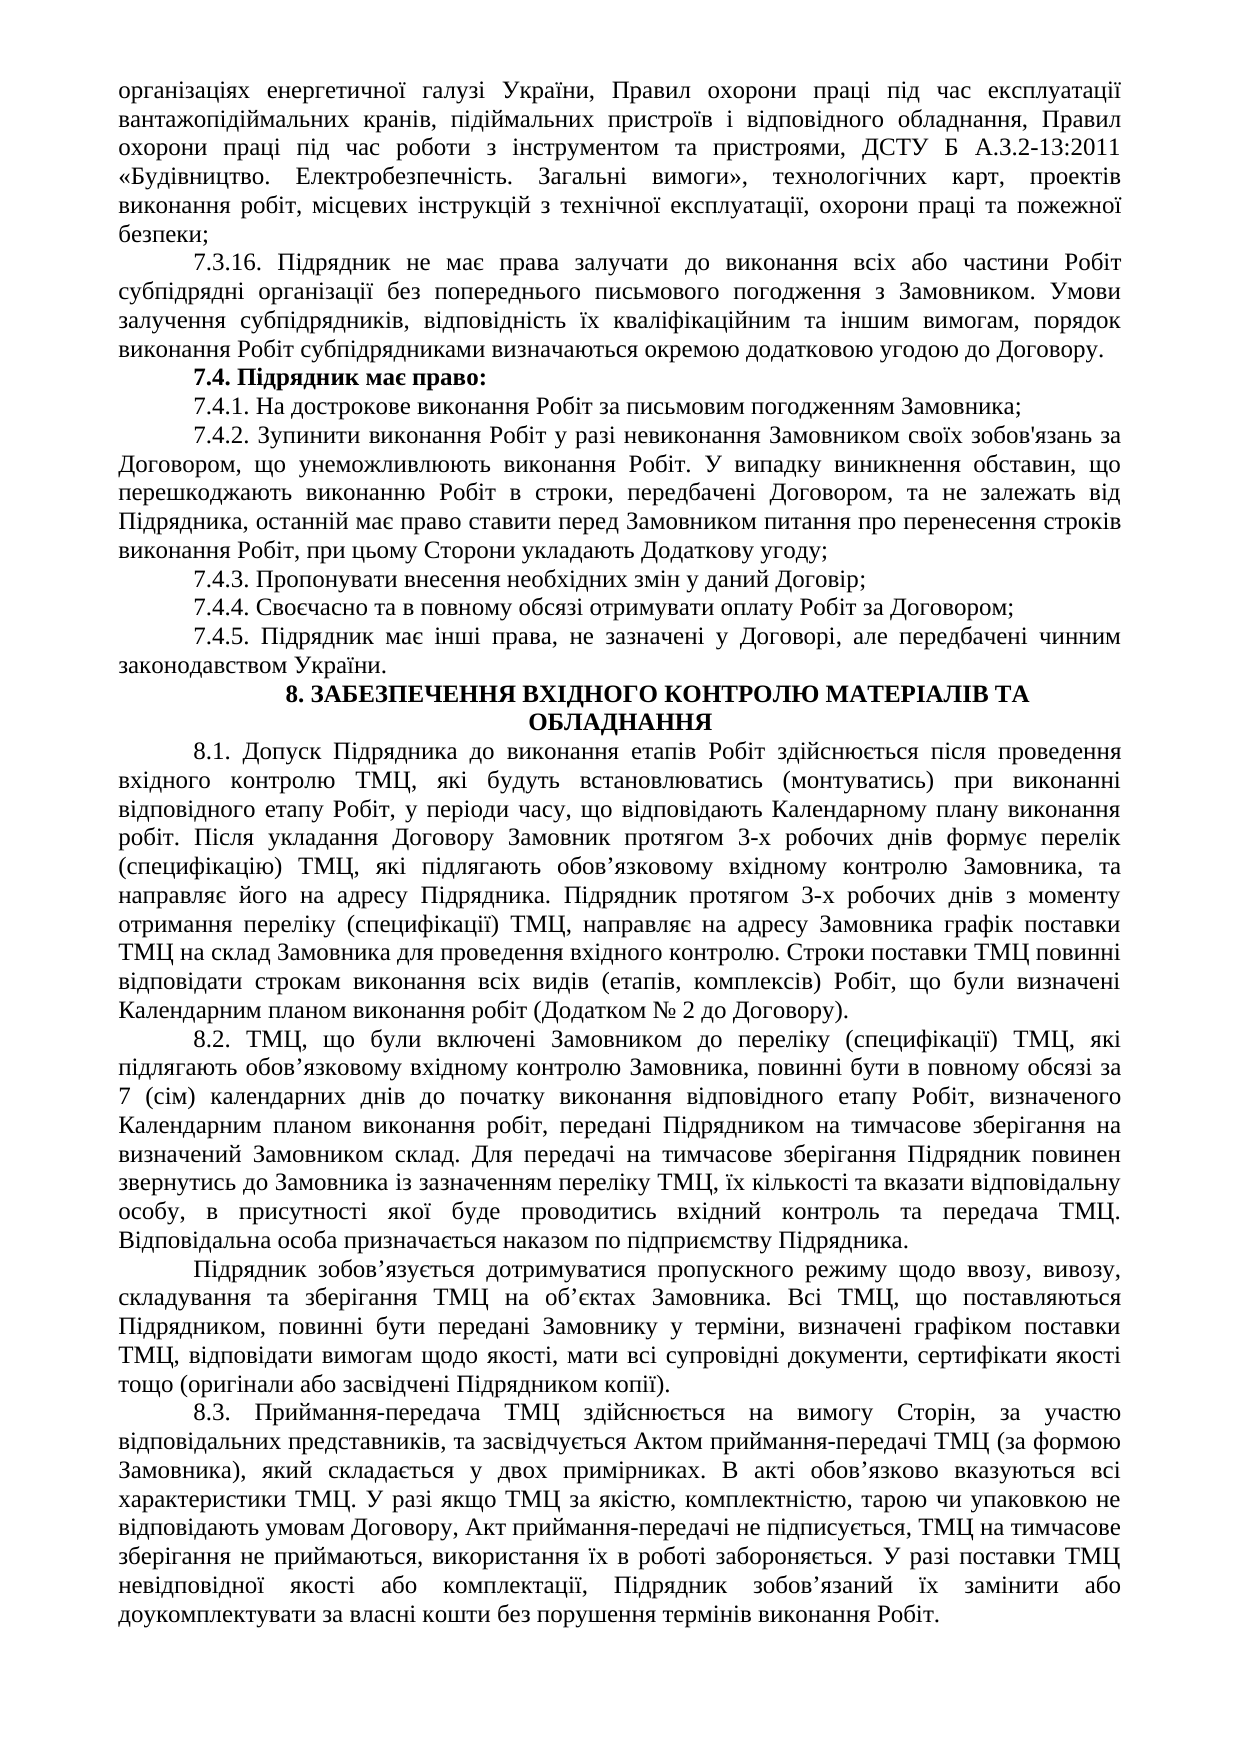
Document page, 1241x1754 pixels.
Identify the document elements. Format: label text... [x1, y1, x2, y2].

text 7.4.2. Зупинити виконання Робіт у разі невиконання Замовником своїх зобов'язань за Договором, що унеможливлюють виконання Робіт. У випадку виникнення обставин, що перешкоджають виконанню Робіт в строки, передбачені Договором, та не залежать від Підрядника, останній має право ставити перед Замовником питання про перенесення строків виконання Робіт, при цьому Сторони укладають Додаткову угоду; [118, 420, 1122, 564]
text 7.4. Підрядник має право: [118, 362, 1122, 391]
text 8.3. Приймання-передача ТМЦ здійснюється на вимогу Сторін, за участю відповідальних представників, та засвідчується Актом приймання-передачі ТМЦ (за формою Замовника), який складається у двох примірниках. В акті обов’язково вказуються всі характеристики ТМЦ. У разі якщо ТМЦ за якістю, комплектністю, тарою чи упаковкою не відповідають умовам Договору, Акт приймання-передачі не підписується, ТМЦ на тимчасове зберігання не приймаються, використання їх в роботі забороняється. У разі поставки ТМЦ невідповідної якості або комплектації, Підрядник зобов’язаний їх замінити або доукомплектувати за власні кошти без порушення термінів виконання Робіт. [118, 1397, 1122, 1627]
text 8. ЗАБЕЗПЕЧЕННЯ ВХІДНОГО КОНТРОЛЮ МАТЕРІАЛІВ ТА ОБЛАДНАННЯ [118, 679, 1122, 736]
text 7.3.16. Підрядник не має права залучати до виконання всіх або частини Робіт субпідрядні організації без попереднього письмового погодження з Замовником. Умови залучення субпідрядників, відповідність їх кваліфікаційним та іншим вимогам, порядок виконання Робіт субпідрядниками визначаються окремою додатковою угодою до Договору. [118, 247, 1122, 362]
text 7.4.5. Підрядник має інші права, не зазначені у Договорі, але передбачені чинним законодавством України. [118, 621, 1122, 679]
text 8.1. Допуск Підрядника до виконання етапів Робіт здійснюється після проведення вхідного контролю ТМЦ, які будуть встановлюватись (монтуватись) при виконанні відповідного етапу Робіт, у періоди часу, що відповідають Календарному плану виконання робіт. Після укладання Договору Замовник протягом 3-х робочих днів формує перелік (специфікацію) ТМЦ, які підлягають обов’язковому вхідному контролю Замовника, та направляє його на адресу Підрядника. Підрядник протягом 3-х робочих днів з моменту отримання переліку (специфікації) ТМЦ, направляє на адресу Замовника графік поставки ТМЦ на склад Замовника для проведення вхідного контролю. Строки поставки ТМЦ повинні відповідати строкам виконання всіх видів (етапів, комплексів) Робіт, що були визначені Календарним планом виконання робіт (Додатком № 2 до Договору). [118, 736, 1122, 1024]
text 7.4.3. Пропонувати внесення необхідних змін у даний Договір; [118, 564, 1122, 592]
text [118, 75, 1122, 247]
text 8.2. ТМЦ, що були включені Замовником до переліку (специфікації) ТМЦ, які підлягають обов’язковому вхідному контролю Замовника, повинні бути в повному обсязі за 7 (сім) календарних днів до початку виконання відповідного етапу Робіт, визначеного Календарним планом виконання робіт, передані Підрядником на тимчасове зберігання на визначений Замовником склад. Для передачі на тимчасове зберігання Підрядник повинен звернутись до Замовника із зазначенням переліку ТМЦ, їх кількості та вказати відповідальну особу, в присутності якої буде проводитись вхідний контроль та передача ТМЦ. Відповідальна особа призначається наказом по підприємству Підрядника. [118, 1024, 1122, 1254]
text 7.4.1. На дострокове виконання Робіт за письмовим погодженням Замовника; [118, 391, 1122, 420]
text Підрядник зобов’язується дотримуватися пропускного режиму щодо ввозу, вивозу, складування та зберігання ТМЦ на об’єктах Замовника. Всі ТМЦ, що поставляються Підрядником, повинні бути передані Замовнику у терміни, визначені графіком поставки ТМЦ, відповідати вимогам щодо якості, мати всі супровідні документи, сертифікати якості тощо (оригінали або засвідчені Підрядником копії). [118, 1254, 1122, 1397]
text 7.4.4. Своєчасно та в повному обсязі отримувати оплату Робіт за Договором; [118, 592, 1122, 621]
